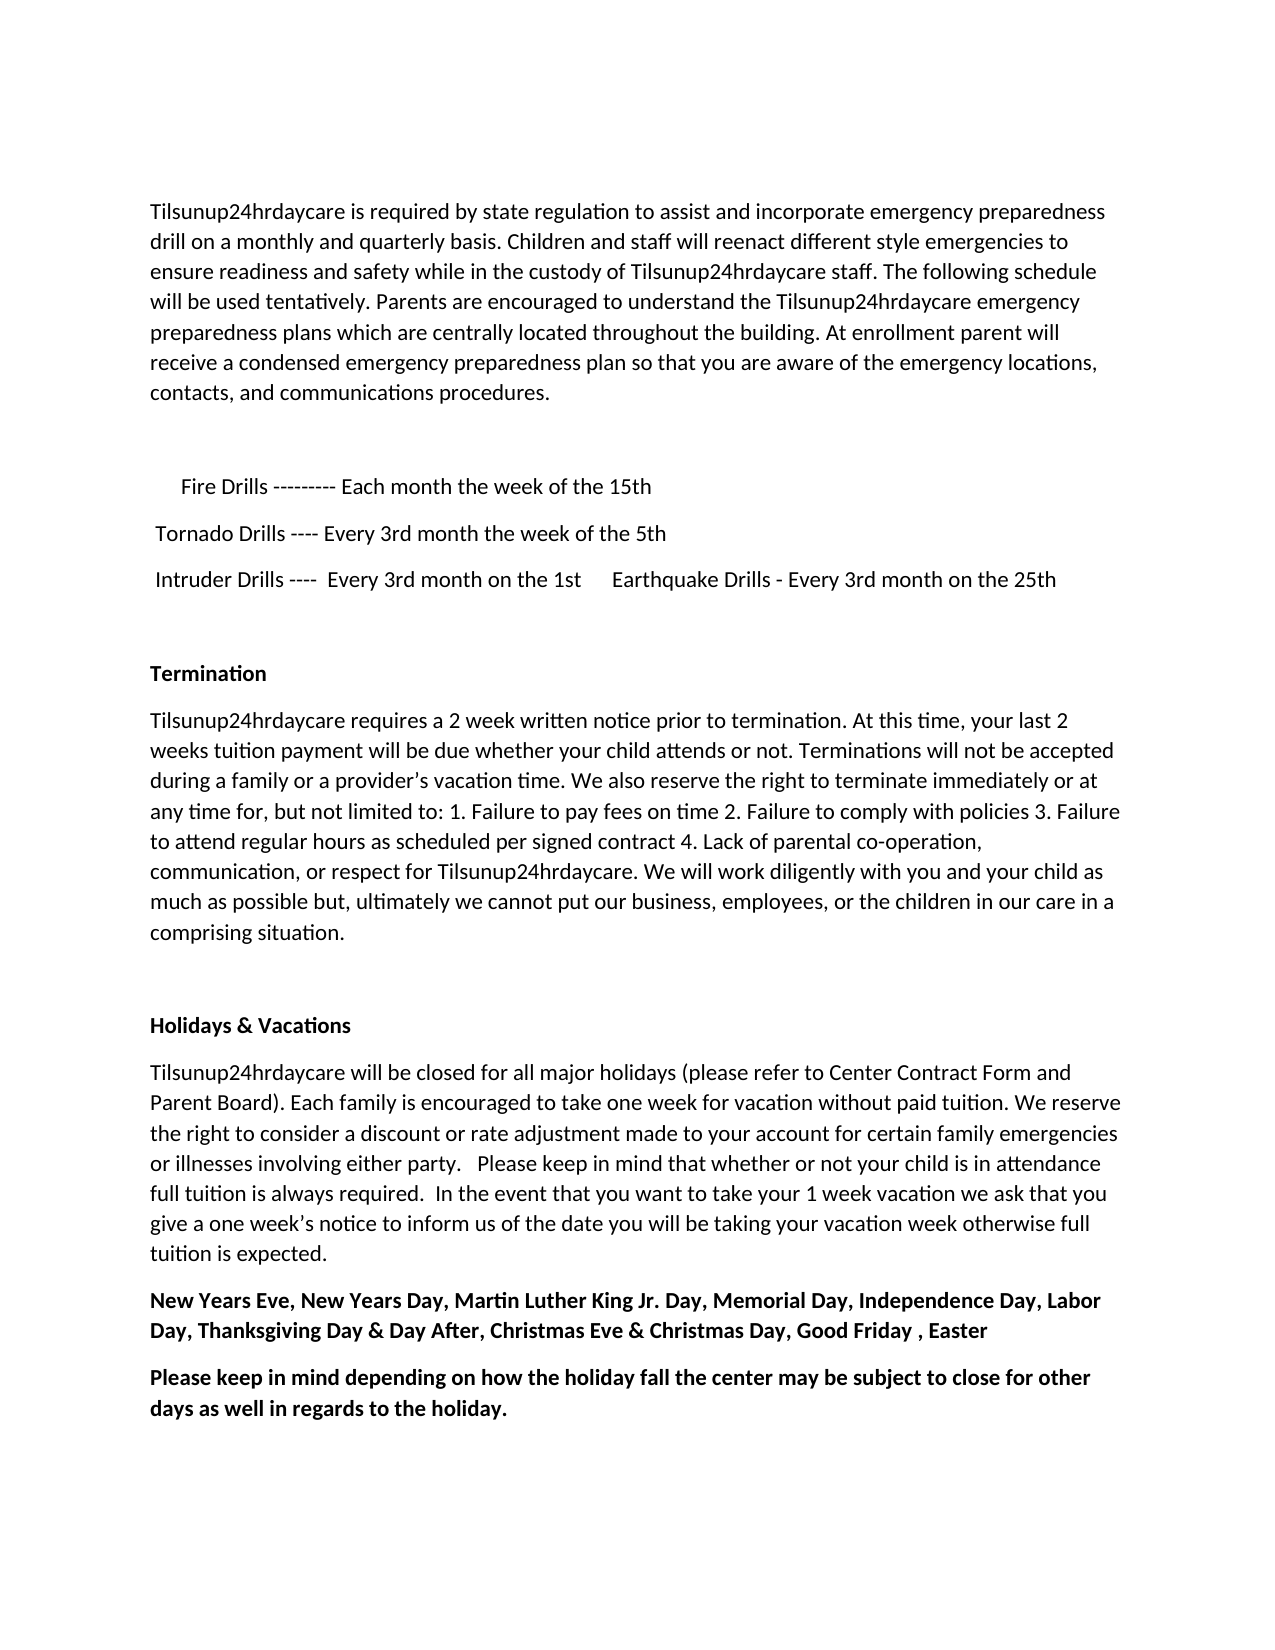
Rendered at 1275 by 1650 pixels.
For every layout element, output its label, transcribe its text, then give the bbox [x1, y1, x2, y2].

text Please keep in mind depending on how the holiday fall the center may be subject to close for other days as well in regards to the holiday. [150, 1363, 1125, 1422]
text Tornado Drills ---- Every 3rd month the week of the 5th [150, 519, 1125, 547]
text Tilsunup24hrdaycare will be closed for all major holidays (please refer to Center Contract Form and Parent Board). Each family is encouraged to take one week for vacation without paid tuition. We reserve the right to consider a discount or rate adjustment made to your account for certain family emergencies or illnesses involving either party. Please keep in mind that whether or not your child is in attendance full tuition is always required. In the event that you want to take your 1 week vacation we ask that you give a one week’s notice to inform us of the date you will be taking your vacation week otherwise full tuition is expected. [150, 1058, 1125, 1268]
text Holidays & Vacations [150, 1011, 1125, 1039]
text New Years Eve, New Years Day, Martin Luther King Jr. Day, Memorial Day, Independence Day, Labor Day, Thanksgiving Day & Day After, Christmas Eve & Christmas Day, Good Friday , Easter [150, 1286, 1125, 1345]
text Termination [150, 659, 1125, 687]
text Fire Drills --------- Each month the week of the 15th [150, 472, 1125, 500]
text Tilsunup24hrdaycare is required by state regulation to assist and incorporate emergency preparedness drill on a monthly and quarterly basis. Children and staff will reenact different style emergencies to ensure readiness and safety while in the custody of Tilsunup24hrdaycare staff. The following schedule will be used tentatively. Parents are encouraged to understand the Tilsunup24hrdaycare emergency preparedness plans which are centrally located throughout the building. At enrollment parent will receive a condensed emergency preparedness plan so that you are aware of the emergency locations, contacts, and communications procedures. [150, 197, 1125, 406]
text Intruder Drills ---- Every 3rd month on the 1st Earthquake Drills - Every 3rd month on the 25th [150, 566, 1125, 594]
text Tilsunup24hrdaycare requires a 2 week written notice prior to termination. At this time, your last 2 weeks tuition payment will be due whether your child attends or not. Terminations will not be accepted during a family or a provider’s vacation time. We also reserve the right to terminate immediately or at any time for, but not limited to: 1. Failure to pay fees on time 2. Failure to comply with policies 3. Failure to attend regular hours as scheduled per signed contract 4. Lack of parental co-operation, communication, or respect for Tilsunup24hrdaycare. We will work diligently with you and your child as much as possible but, ultimately we cannot put our business, employees, or the children in our care in a comprising situation. [150, 706, 1125, 946]
